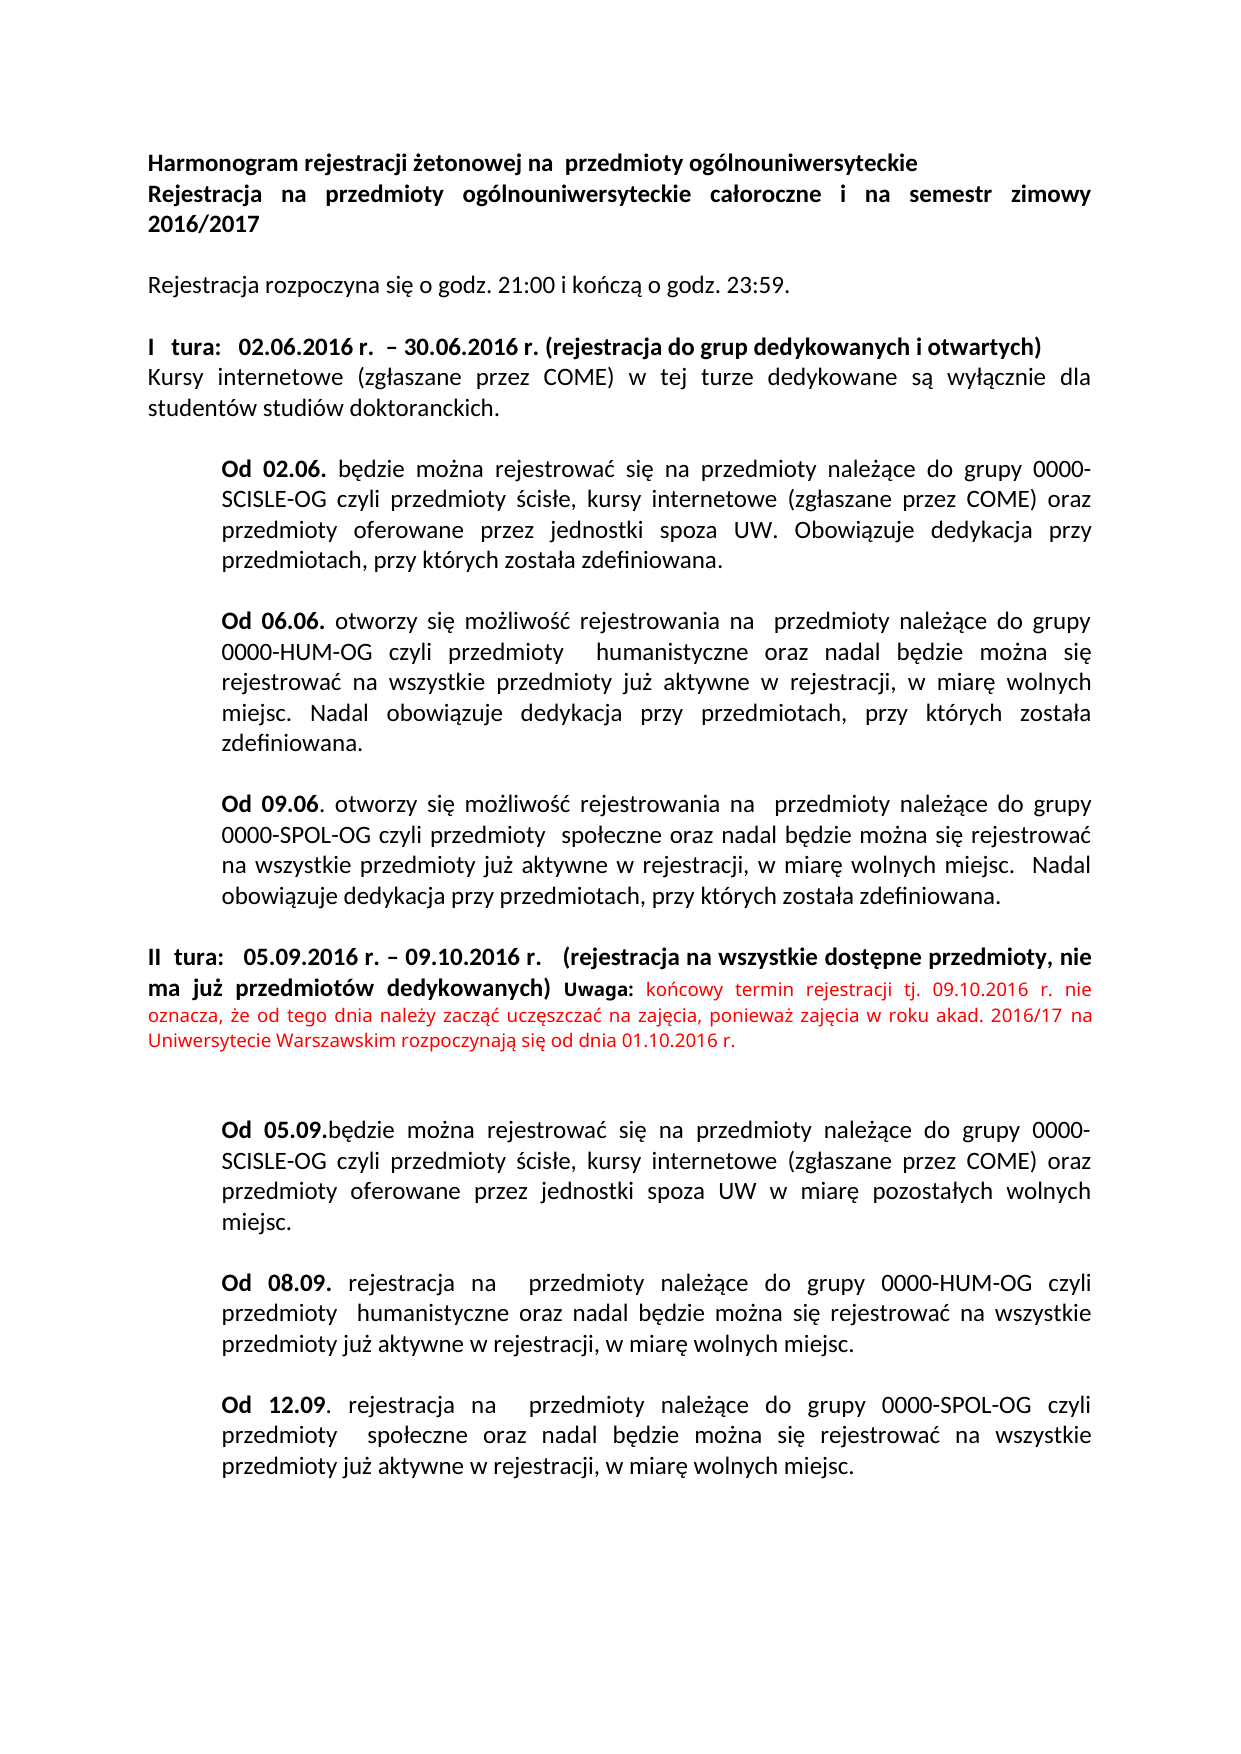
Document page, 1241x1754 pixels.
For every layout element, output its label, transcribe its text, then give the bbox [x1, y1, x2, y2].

text Od 02.06. będzie można rejestrować się na przedmioty należące do grupy 0000-SCISLE-OG czyli przedmioty ścisłe, kursy internetowe (zgłaszane przez COME) oraz przedmioty oferowane przez jednostki spoza UW. Obowiązuje dedykacja przy przedmiotach, przy których została zdefiniowana. [221, 453, 1093, 575]
text Od 12.09. rejestracja na przedmioty należące do grupy 0000-SPOL-OG czyli przedmioty społeczne oraz nadal będzie można się rejestrować na wszystkie przedmioty już aktywne w rejestracji, w miarę wolnych miejsc. [221, 1389, 1093, 1481]
text Rejestracja na przedmioty ogólnouniwersyteckie całoroczne i na semestr zimowy 2016/2017 [148, 178, 1093, 239]
text Od 05.09.będzie można rejestrować się na przedmioty należące do grupy 0000-SCISLE-OG czyli przedmioty ścisłe, kursy internetowe (zgłaszane przez COME) oraz przedmioty oferowane przez jednostki spoza UW w miarę pozostałych wolnych miejsc. [221, 1114, 1093, 1236]
text Rejestracja rozpoczyna się o godz. 21:00 i kończą o godz. 23:59. [148, 270, 1093, 300]
text Harmonogram rejestracji żetonowej na przedmioty ogólnouniwersyteckie [148, 148, 1093, 178]
text Od 06.06. otworzy się możliwość rejestrowania na przedmioty należące do grupy 0000-HUM-OG czyli przedmioty humanistyczne oraz nadal będzie można się rejestrować na wszystkie przedmioty już aktywne w rejestracji, w miarę wolnych miejsc. Nadal obowiązuje dedykacja przy przedmiotach, przy których została zdefiniowana. [221, 605, 1093, 758]
text Od 08.09. rejestracja na przedmioty należące do grupy 0000-HUM-OG czyli przedmioty humanistyczne oraz nadal będzie można się rejestrować na wszystkie przedmioty już aktywne w rejestracji, w miarę wolnych miejsc. [221, 1267, 1093, 1358]
text II tura: 05.09.2016 r. – 09.10.2016 r. (rejestracja na wszystkie dostępne przedmioty, nie ma już przedmiotów dedykowanych) Uwaga: końcowy termin rejestracji tj. 09.10.2016 r. nie oznacza, że od tego dnia należy zacząć uczęszczać na zajęcia, ponieważ zajęcia w roku akad. 2016/17 na Uniwersytecie Warszawskim rozpoczynają się od dnia 01.10.2016 r. [148, 941, 1093, 1053]
text Od 09.06. otworzy się możliwość rejestrowania na przedmioty należące do grupy 0000-SPOL-OG czyli przedmioty społeczne oraz nadal będzie można się rejestrować na wszystkie przedmioty już aktywne w rejestracji, w miarę wolnych miejsc. Nadal obowiązuje dedykacja przy przedmiotach, przy których została zdefiniowana. [221, 788, 1093, 911]
text I tura: 02.06.2016 r. – 30.06.2016 r. (rejestracja do grup dedykowanych i otwartych) [148, 331, 1093, 361]
text Kursy internetowe (zgłaszane przez COME) w tej turze dedykowane są wyłącznie dla studentów studiów doktoranckich. [148, 361, 1093, 422]
